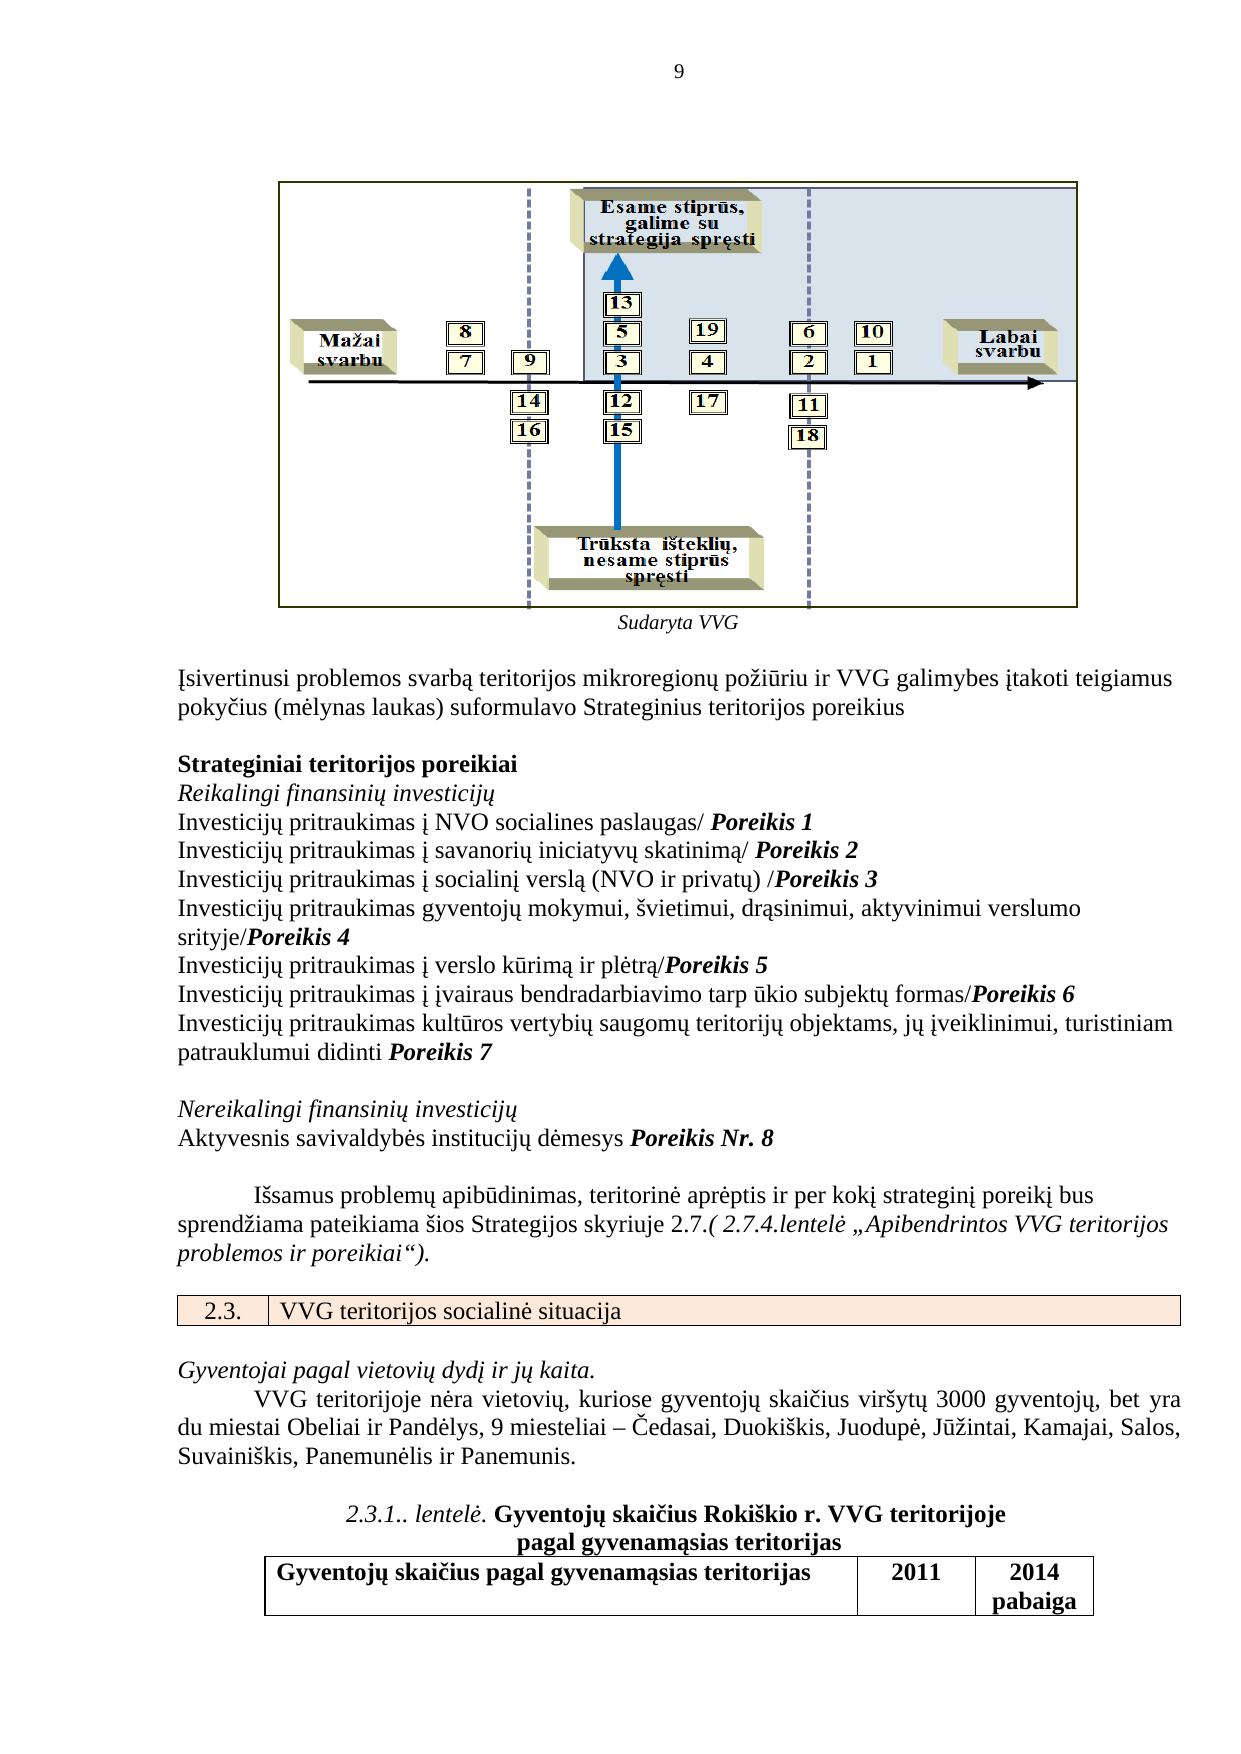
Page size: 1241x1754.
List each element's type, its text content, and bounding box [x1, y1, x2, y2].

text Investicijų pritraukimas į NVO socialines paslaugas/ Poreikis 1 [177, 807, 1181, 835]
table_header VVG teritorijos socialinė situacija [269, 1296, 1180, 1325]
text Reikalingi finansinių investicijų [177, 778, 1181, 807]
text Investicijų pritraukimas į įvairaus bendradarbiavimo tarp ūkio subjektų formas/Poreikis 6 [177, 979, 1181, 1008]
table_header 2011 [858, 1557, 975, 1615]
text Įsivertinusi problemos svarbą teritorijos mikroregionų požiūriu ir VVG galimybes įtakoti teigiamus pokyčius (mėlynas laukas) suformulavo Strateginius teritorijos poreikius [177, 663, 1181, 720]
text Strateginiai teritorijos poreikiai [177, 749, 1181, 778]
text Aktyvesnis savivaldybės institucijų dėmesys Poreikis Nr. 8 [177, 1123, 1181, 1152]
text VVG teritorijoje nėra vietovių, kuriose gyventojų skaičius viršytų 3000 gyventojų, bet yra du miestai Obeliai ir Pandėlys, 9 miesteliai – Čedasai, Duokiškis, Juodupė, Jūžintai, Kamajai, Salos, Suvainiškis, Panemunėlis ir Panemunis. [177, 1384, 1181, 1470]
text Išsamus problemų apibūdinimas, teritorinė aprėptis ir per kokį strateginį poreikį bus sprendžiama pateikiama šios Strategijos skyriuje 2.7.( 2.7.4.lentelė „Apibendrintos VVG teritorijos problemos ir poreikiai“). [177, 1180, 1181, 1267]
text 2.3.1.. lentelė. Gyventojų skaičius Rokiškio r. VVG teritorijoje pagal gyvenamąsias teritorijas [177, 1499, 1181, 1556]
table_header Gyventojų skaičius pagal gyvenamąsias teritorijas [266, 1557, 857, 1615]
table_header 2014 pabaiga [976, 1557, 1093, 1615]
text Sudaryta VVG [177, 610, 1181, 634]
text Investicijų pritraukimas kultūros vertybių saugomų teritorijų objektams, jų įveiklinimui, turistiniam patrauklumui didinti Poreikis 7 [177, 1008, 1181, 1065]
text Investicijų pritraukimas gyventojų mokymui, švietimui, drąsinimui, aktyvinimui verslumo srityje/Poreikis 4 [177, 893, 1181, 950]
text Nereikalingi finansinių investicijų [177, 1094, 1181, 1123]
text Investicijų pritraukimas į socialinį verslą (NVO ir privatų) /Poreikis 3 [177, 864, 1181, 893]
text Investicijų pritraukimas į verslo kūrimą ir plėtrą/Poreikis 5 [177, 950, 1181, 979]
table_header 2.3. [178, 1296, 268, 1325]
picture [277, 177, 1081, 610]
text Gyventojai pagal vietovių dydį ir jų kaita. [177, 1355, 1181, 1384]
text Investicijų pritraukimas į savanorių iniciatyvų skatinimą/ Poreikis 2 [177, 835, 1181, 864]
